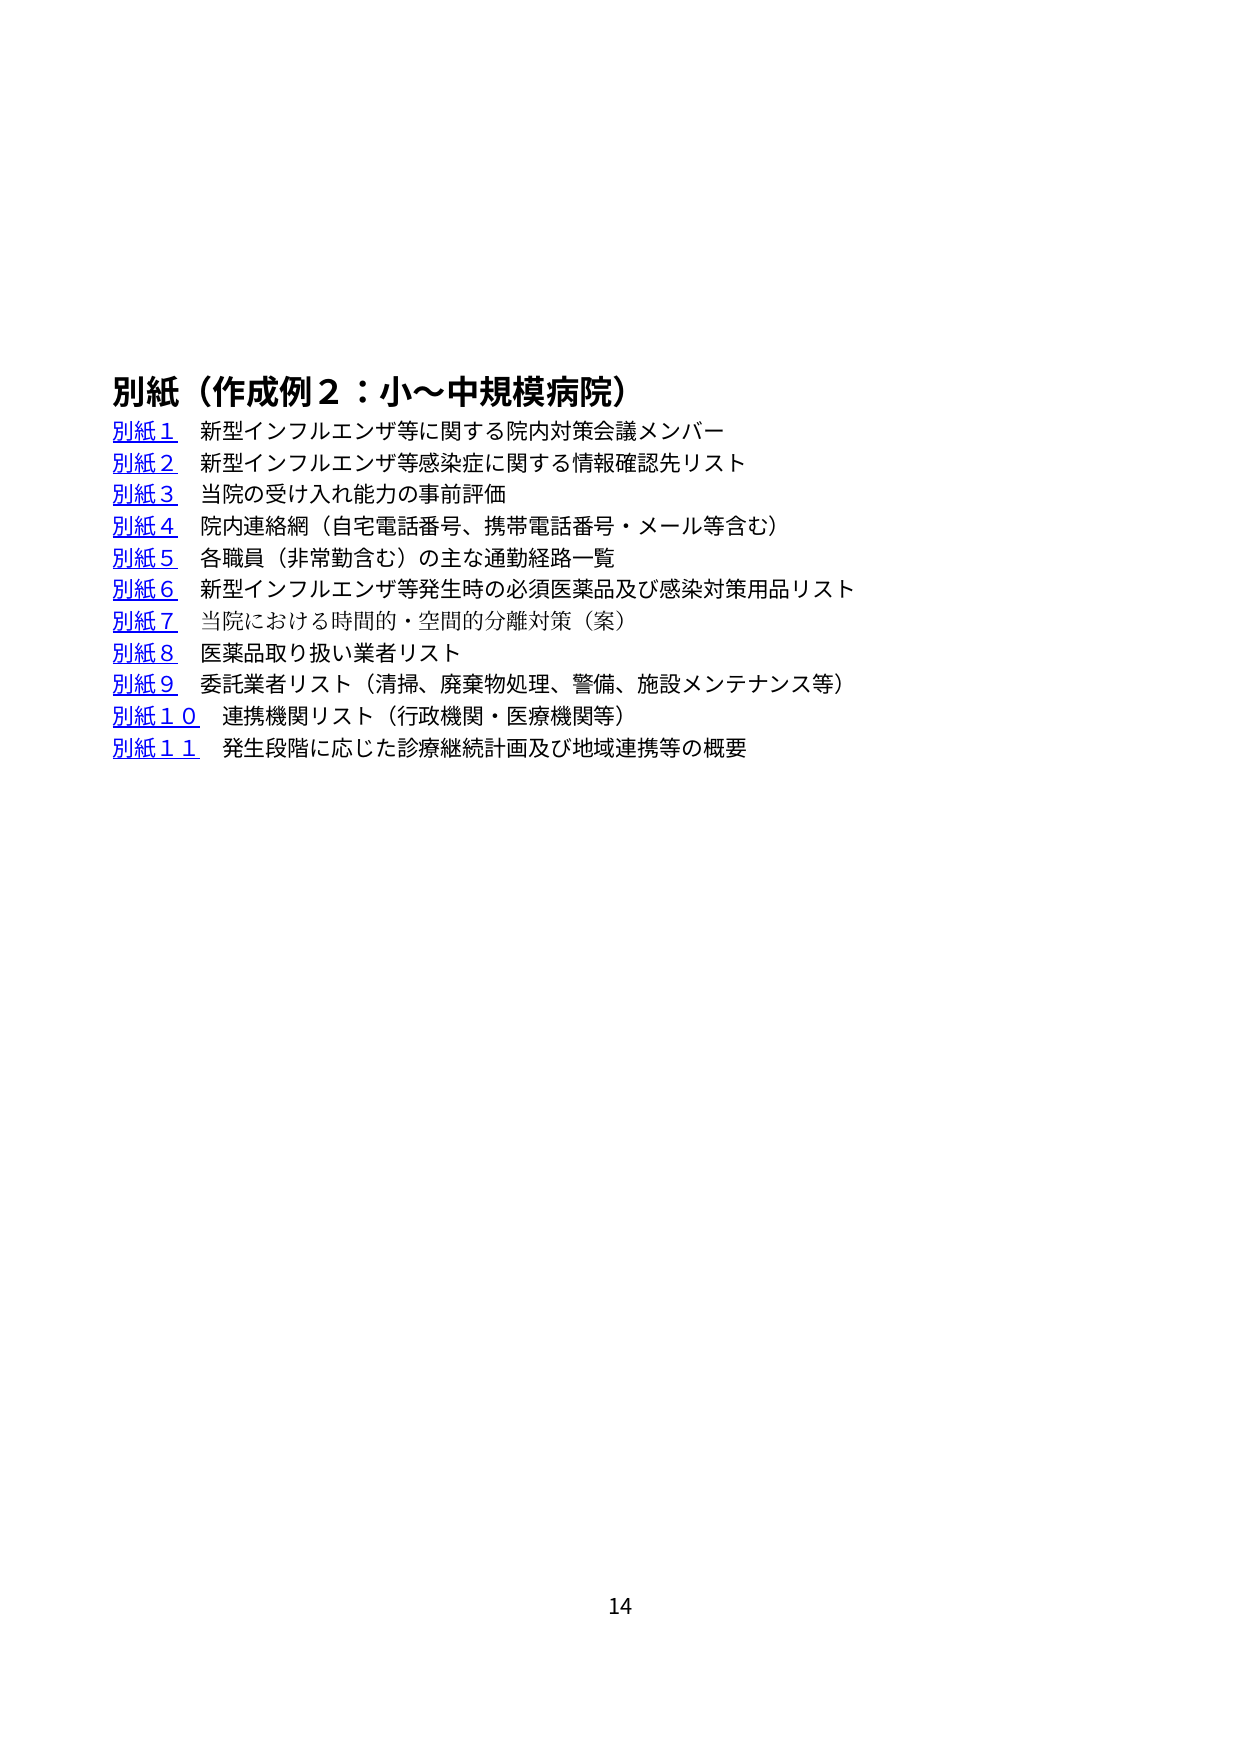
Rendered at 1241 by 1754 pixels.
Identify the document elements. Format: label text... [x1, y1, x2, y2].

text 別紙９ 委託業者リスト（清掃、廃棄物処理、警備、施設メンテナンス等） [112, 667, 1128, 699]
text 別紙１ 新型インフルエンザ等に関する院内対策会議メンバー [112, 414, 1128, 446]
text 別紙８ 医薬品取り扱い業者リスト [112, 636, 1128, 667]
text 別紙５ 各職員（非常勤含む）の主な通勤経路一覧 [112, 541, 1128, 572]
text 別紙１０ 連携機関リスト（行政機関・医療機関等） [112, 699, 1128, 731]
text 別紙１１ 発生段階に応じた診療継続計画及び地域連携等の概要 [112, 731, 1128, 762]
subtitle 別紙（作成例２：小～中規模病院） [112, 366, 1128, 414]
text 別紙２ 新型インフルエンザ等感染症に関する情報確認先リスト [112, 446, 1128, 477]
text 別紙４ 院内連絡網（自宅電話番号、携帯電話番号・メール等含む） [112, 509, 1128, 541]
text 別紙７ 当院における時間的・空間的分離対策（案） [112, 604, 1128, 636]
text 別紙６ 新型インフルエンザ等発生時の必須医薬品及び感染対策用品リスト [112, 572, 1128, 604]
text 別紙３ 当院の受け入れ能力の事前評価 [112, 477, 1128, 509]
